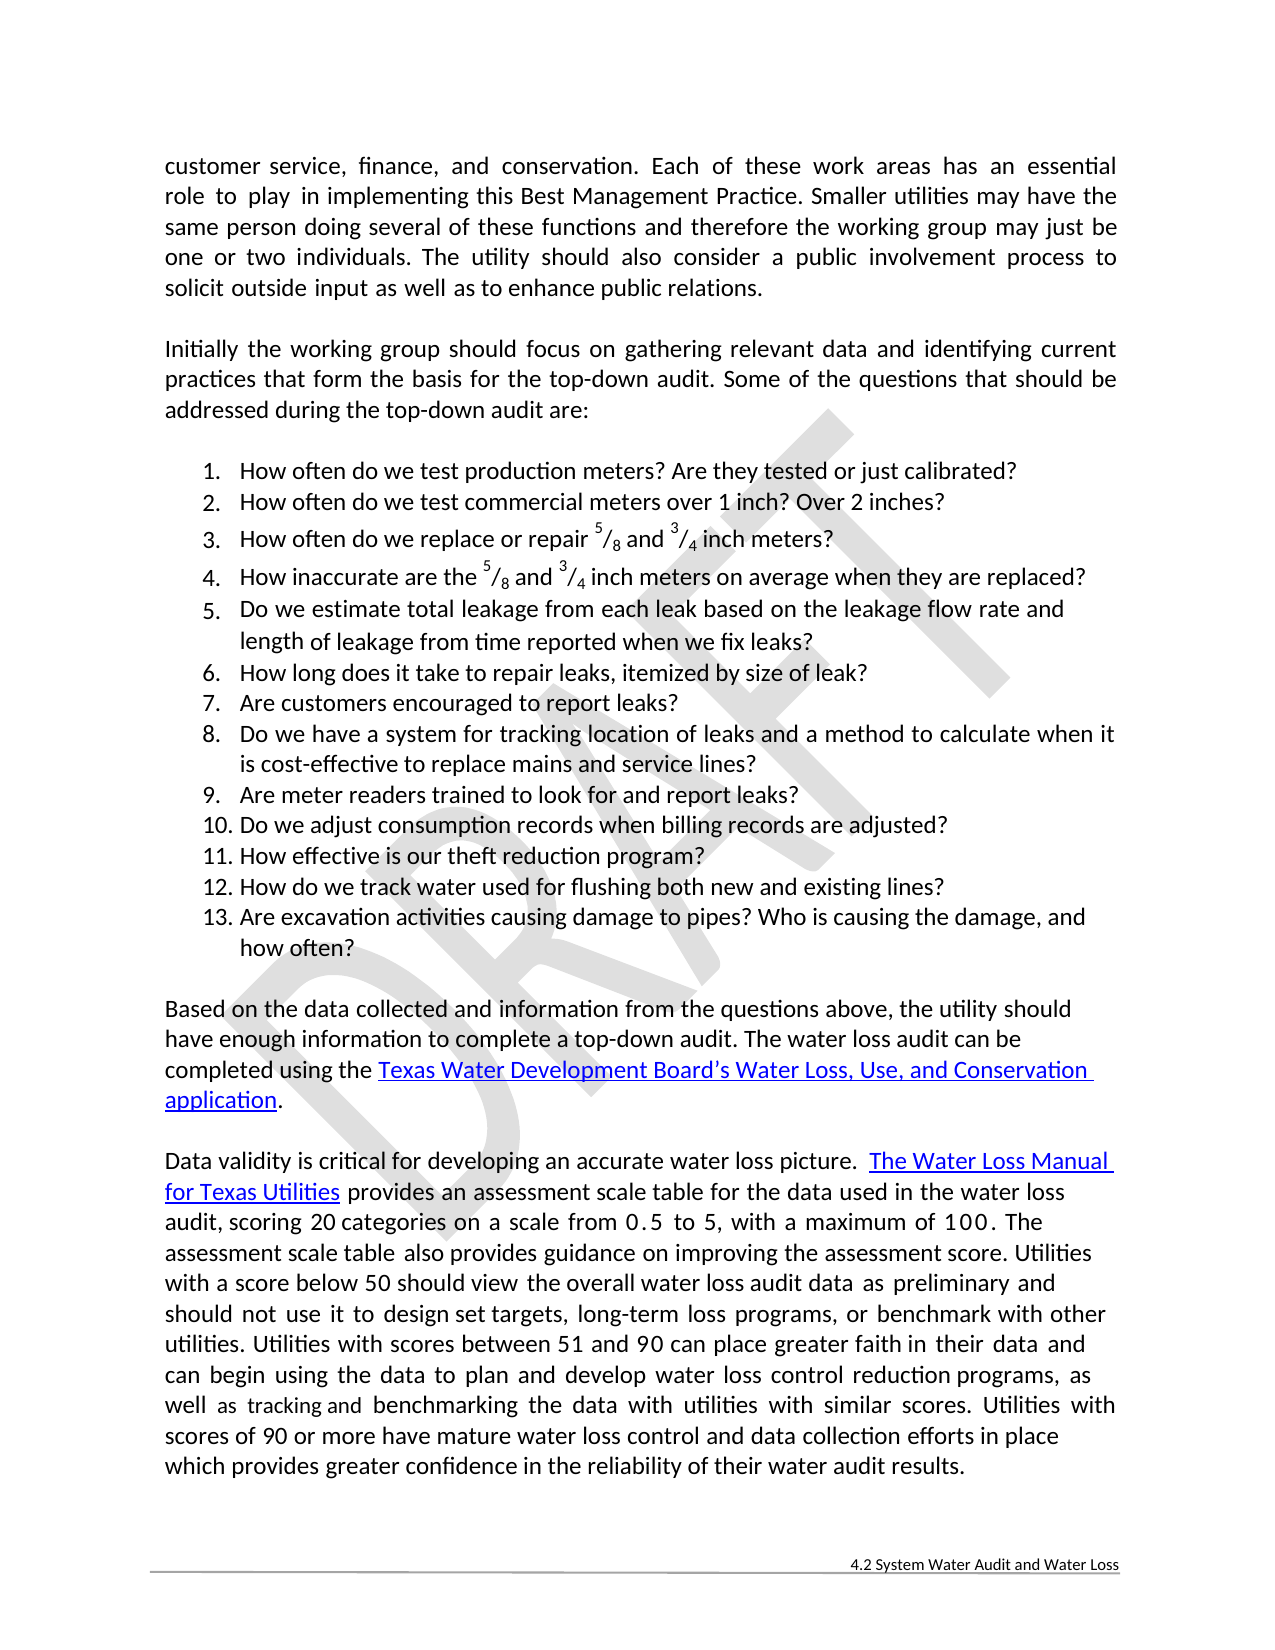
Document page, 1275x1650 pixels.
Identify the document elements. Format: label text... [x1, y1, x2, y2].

list How long does it take to repair leaks, itemized by size of leak? [202, 657, 1127, 687]
list Are excavation activities causing damage to pipes? Who is causing the damage, and how often? [202, 901, 1127, 962]
list How effective is our theft reduction program? [202, 840, 1127, 871]
text Initially the working group should focus on gathering relevant data and identifying current practices that form the basis for the top-down audit. Some of the questions that should be addressed during the top-down audit are: [164, 333, 1117, 425]
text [164, 150, 1117, 303]
list How often do we test production meters? Are they tested or just calibrated? [202, 455, 1127, 486]
text Data validity is critical for developing an accurate water loss picture. The Water Loss Manual for Texas Utilities provides an assessment scale table for the data used in the water loss audit, scoring 20 categories on a scale from 0.5 to 5, with a maximum of 100. The assessment scale table also provides guidance on improving the assessment score. Utilities with a score below 50 should view the overall water loss audit data as preliminary and should not use it to design set targets, long-term loss programs, or benchmark with other utilities. Utilities with scores between 51 and 90 can place greater faith in their data and can begin using the data to plan and develop water loss control reduction programs, as well as tracking and benchmarking the data with utilities with similar scores. Utilities with scores of 90 or more have mature water loss control and data collection efforts in place which provides greater confidence in the reliability of their water audit results. [164, 1145, 1117, 1481]
list How inaccurate are the 5/8 and 3/4 inch meters on average when they are replaced? [202, 556, 1127, 594]
list Do we estimate total leakage from each leak based on the leakage flow rate and length of leakage from time reported when we fix leaks? [202, 594, 1127, 657]
list How do we track water used for flushing both new and existing lines? [202, 871, 1127, 901]
list How often do we replace or repair 5/8 and 3/4 inch meters? [202, 517, 1127, 556]
list How often do we test commercial meters over 1 inch? Over 2 inches? [202, 486, 1127, 517]
list Are meter readers trained to look for and report leaks? [202, 779, 1127, 809]
list Do we adjust consumption records when billing records are adjusted? [202, 809, 1127, 840]
text Based on the data collected and information from the questions above, the utility should have enough information to complete a top-down audit. The water loss audit can be completed using the Texas Water Development Board’s Water Loss, Use, and Conservation application. [164, 993, 1117, 1115]
list Are customers encouraged to report leaks? [202, 687, 1127, 718]
list Do we have a system for tracking location of leaks and a method to calculate when it is cost-effective to replace mains and service lines? [202, 718, 1127, 779]
